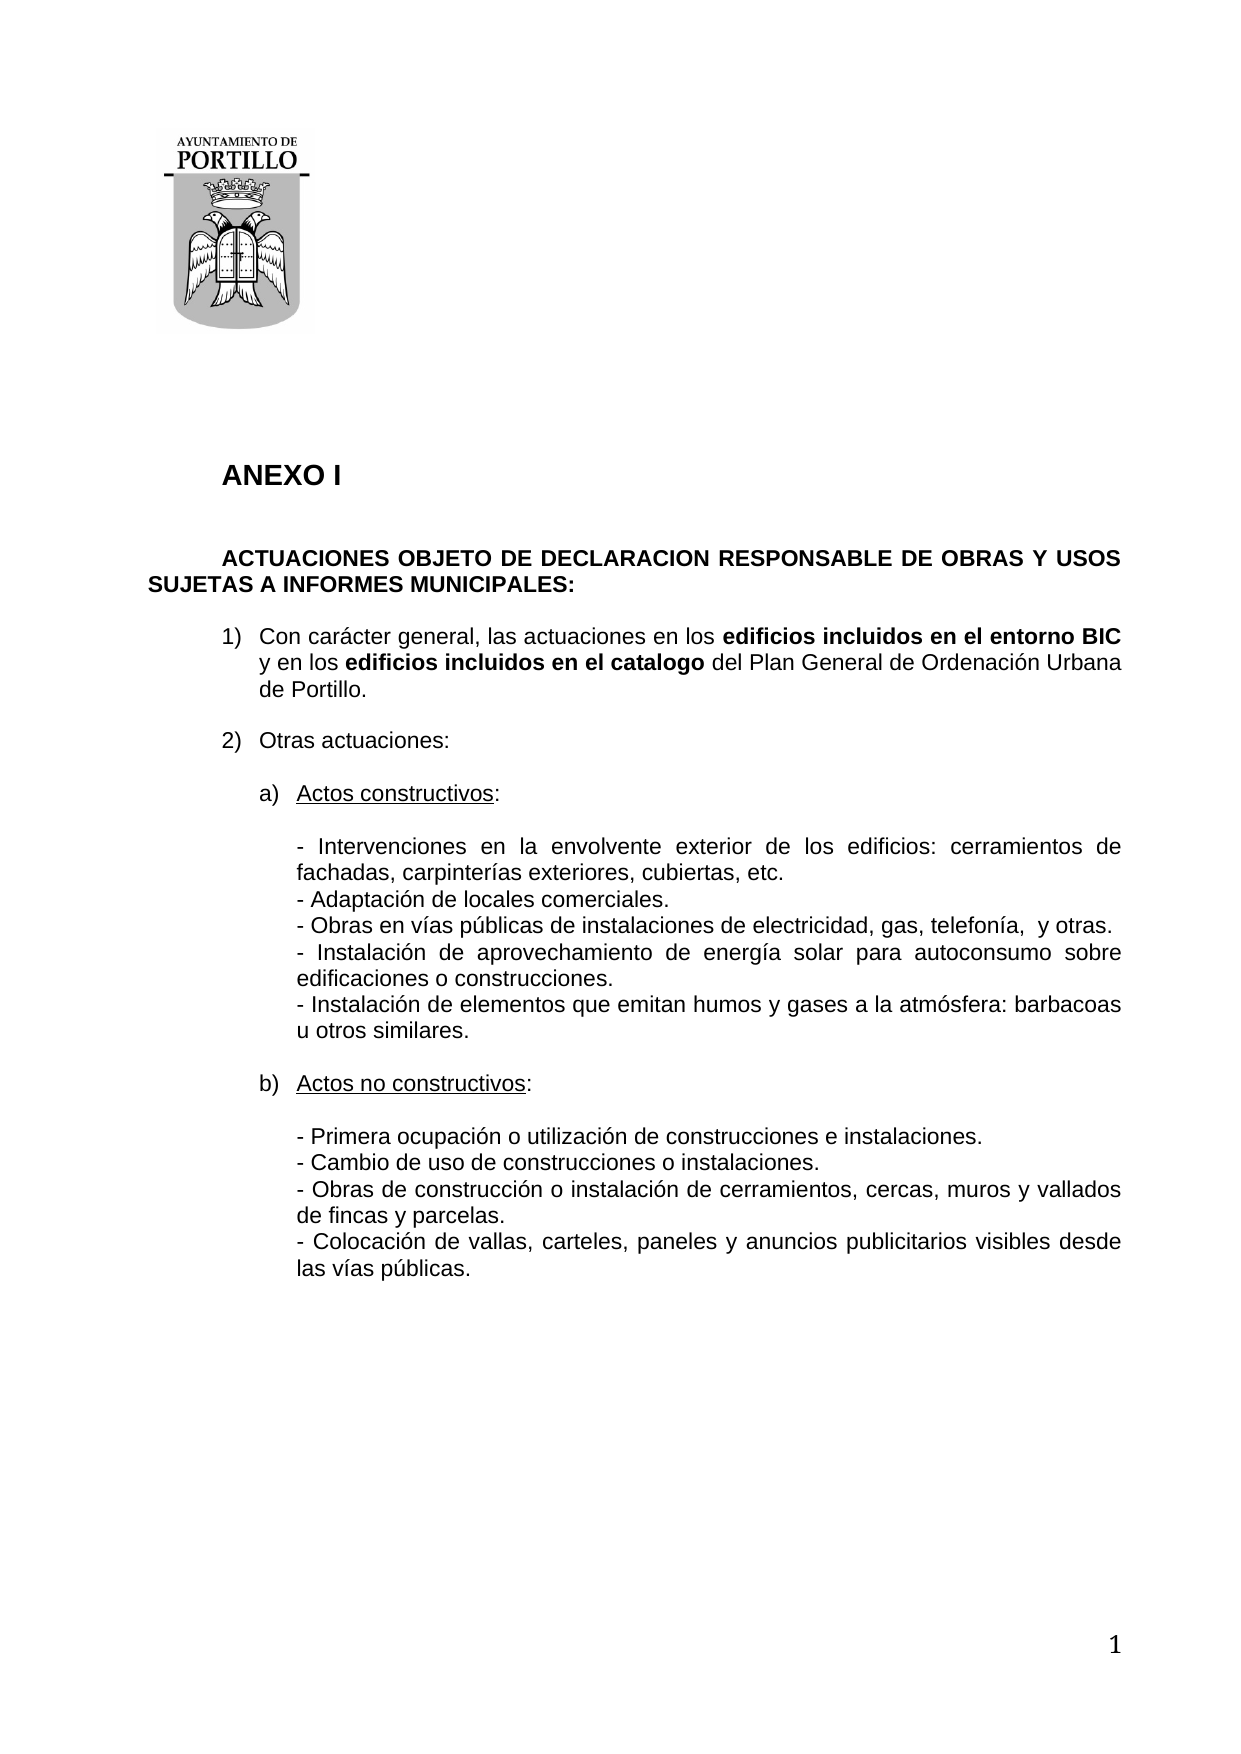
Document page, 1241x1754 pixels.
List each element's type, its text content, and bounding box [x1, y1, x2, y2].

list Otras actuaciones: [221, 728, 1122, 754]
text - Primera ocupación o utilización de construcciones e instalaciones. [296, 1123, 1122, 1149]
text - Instalación de elementos que emitan humos y gases a la atmósfera: barbacoas u otros similares. [296, 991, 1122, 1044]
picture [156, 128, 316, 332]
text - Obras en vías públicas de instalaciones de electricidad, gas, telefonía, y otras. [296, 912, 1122, 938]
text ACTUACIONES OBJETO DE DECLARACION RESPONSABLE DE OBRAS Y USOS SUJETAS A INFORMES MUNICIPALES: [148, 544, 1122, 597]
text - Instalación de aprovechamiento de energía solar para autoconsumo sobre edificaciones o construcciones. [296, 938, 1122, 991]
list Actos no constructivos: [259, 1070, 1122, 1097]
text - Intervenciones en la envolvente exterior de los edificios: cerramientos de fachadas, carpinterías exteriores, cubiertas, etc. [296, 833, 1122, 886]
text - Obras de construcción o instalación de cerramientos, cercas, muros y vallados de fincas y parcelas. [296, 1176, 1122, 1228]
text - Colocación de vallas, carteles, paneles y anuncios publicitarios visibles desde las vías públicas. [296, 1228, 1122, 1281]
text - Adaptación de locales comerciales. [296, 886, 1122, 912]
list Actos constructivos: [259, 780, 1122, 807]
list Con carácter general, las actuaciones en los edificios incluidos en el entorno BIC y en los edificios incluidos en el catalogo del Plan General de Ordenación Urbana de Portillo. [221, 623, 1122, 702]
text - Cambio de uso de construcciones o instalaciones. [296, 1149, 1122, 1176]
text ANEXO I [148, 458, 1122, 492]
